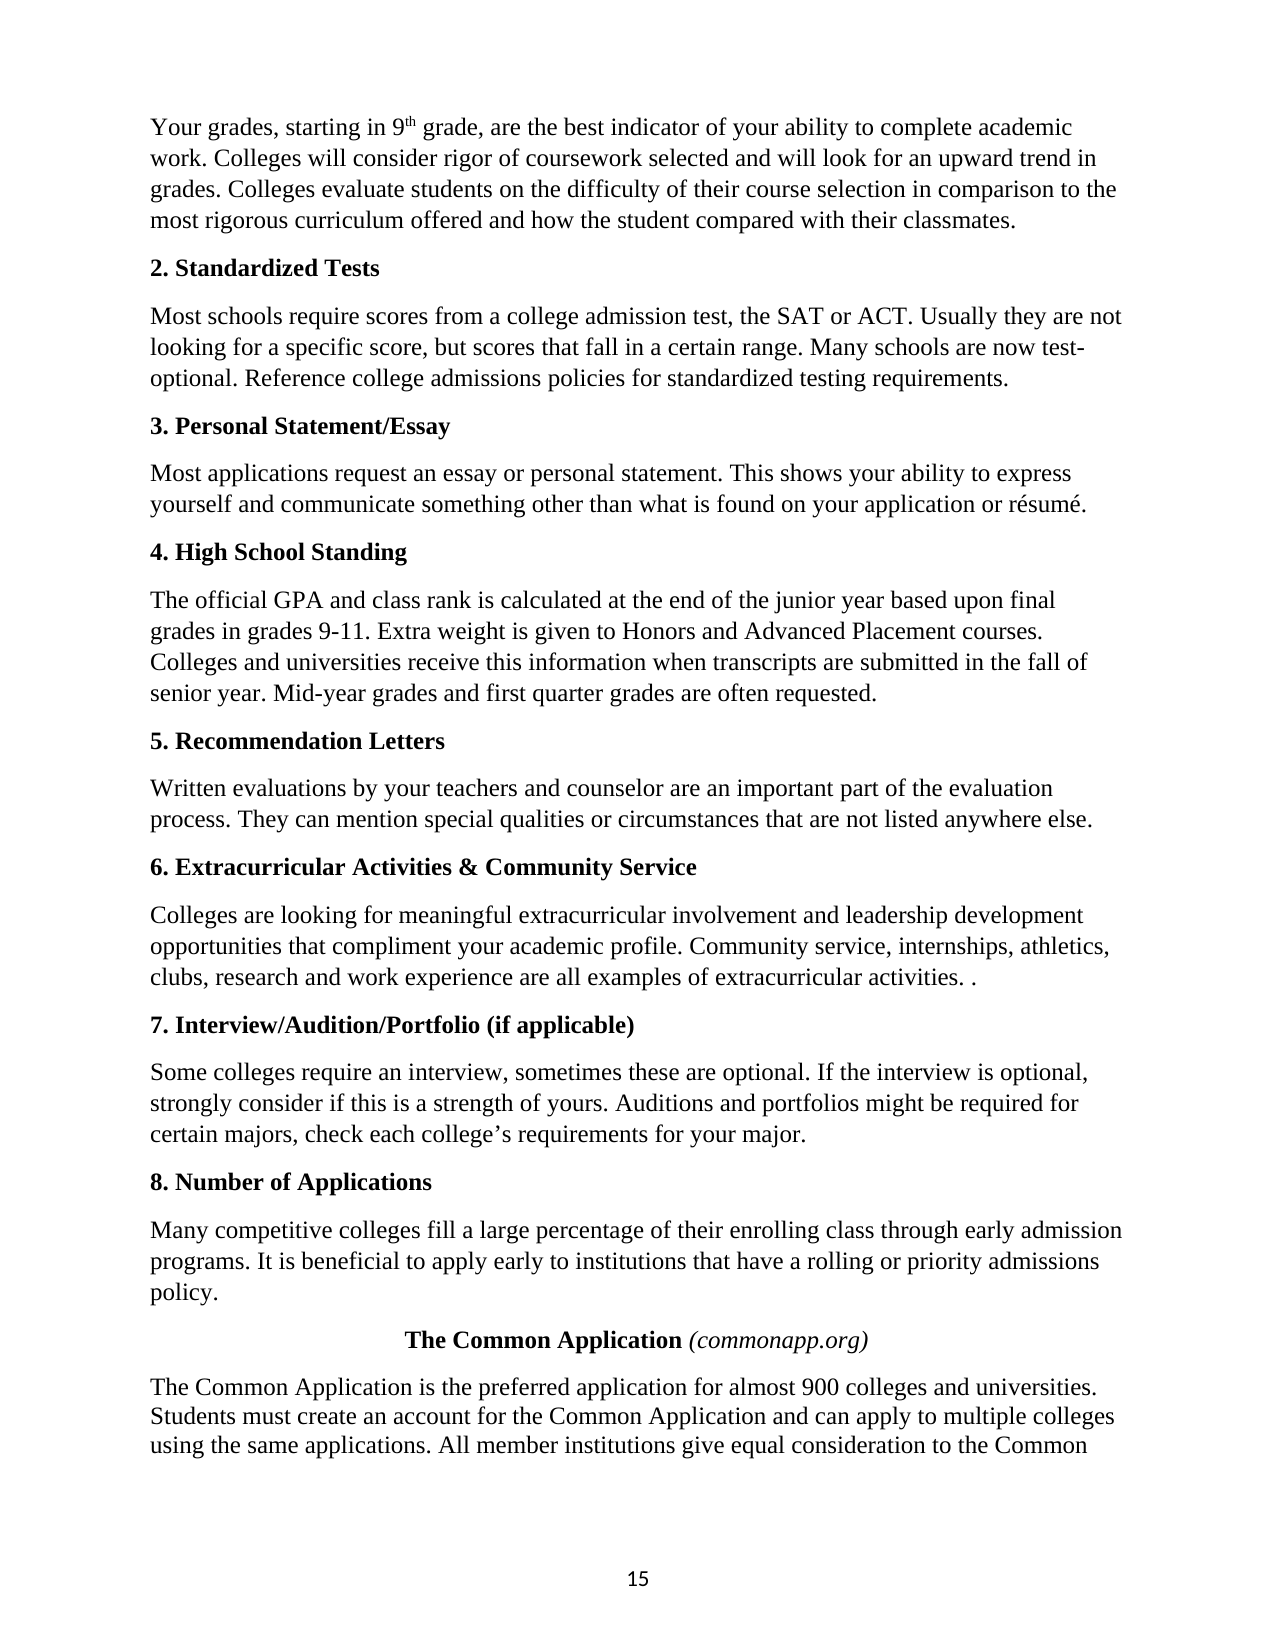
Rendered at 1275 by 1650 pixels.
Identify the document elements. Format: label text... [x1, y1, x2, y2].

text 3. Personal Statement/Essay [150, 411, 1125, 439]
text 4. High School Standing [150, 537, 1125, 566]
text Written evaluations by your teachers and counselor are an important part of the evaluation process. They can mention special qualities or circumstances that are not listed anywhere else. [150, 773, 1125, 833]
text The Common Application (commonapp.org) [150, 1325, 1125, 1353]
text Most schools require scores from a college admission test, the SAT or ACT. Usually they are not looking for a specific score, but scores that fall in a certain range. Many schools are now test-optional. Reference college admissions policies for standardized testing requirements. [150, 301, 1125, 392]
text Some colleges require an interview, sometimes these are optional. If the interview is optional, strongly consider if this is a strength of yours. Auditions and portfolios might be required for certain majors, check each college’s requirements for your major. [150, 1057, 1125, 1148]
text 7. Interview/Audition/Portfolio (if applicable) [150, 1010, 1125, 1038]
text 2. Standardized Tests [150, 253, 1125, 282]
text Your grades, starting in 9th grade, are the best indicator of your ability to complete academic work. Colleges will consider rigor of coursework selected and will look for an upward trend in grades. Colleges evaluate students on the difficulty of their course selection in comparison to the most rigorous curriculum offered and how the student compared with their classmates. [150, 112, 1125, 234]
text Many competitive colleges fill a large percentage of their enrolling class through early admission programs. It is beneficial to apply early to institutions that have a rolling or priority admissions policy. [150, 1215, 1125, 1306]
text Colleges are looking for meaningful extracurricular involvement and leadership development opportunities that compliment your academic profile. Community service, internships, athletics, clubs, research and work experience are all examples of extracurricular activities. . [150, 900, 1125, 991]
text The official GPA and class rank is calculated at the end of the junior year based upon final grades in grades 9-11. Extra weight is given to Honors and Advanced Placement courses. Colleges and universities receive this information when transcripts are submitted in the fall of senior year. Mid-year grades and first quarter grades are often requested. [150, 585, 1125, 707]
text 5. Recommendation Letters [150, 726, 1125, 754]
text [150, 1372, 1125, 1459]
text 6. Extracurricular Activities & Community Service [150, 852, 1125, 881]
text Most applications request an essay or personal statement. This shows your ability to express yourself and communicate something other than what is found on your application or résumé. [150, 458, 1125, 518]
text 8. Number of Applications [150, 1167, 1125, 1196]
